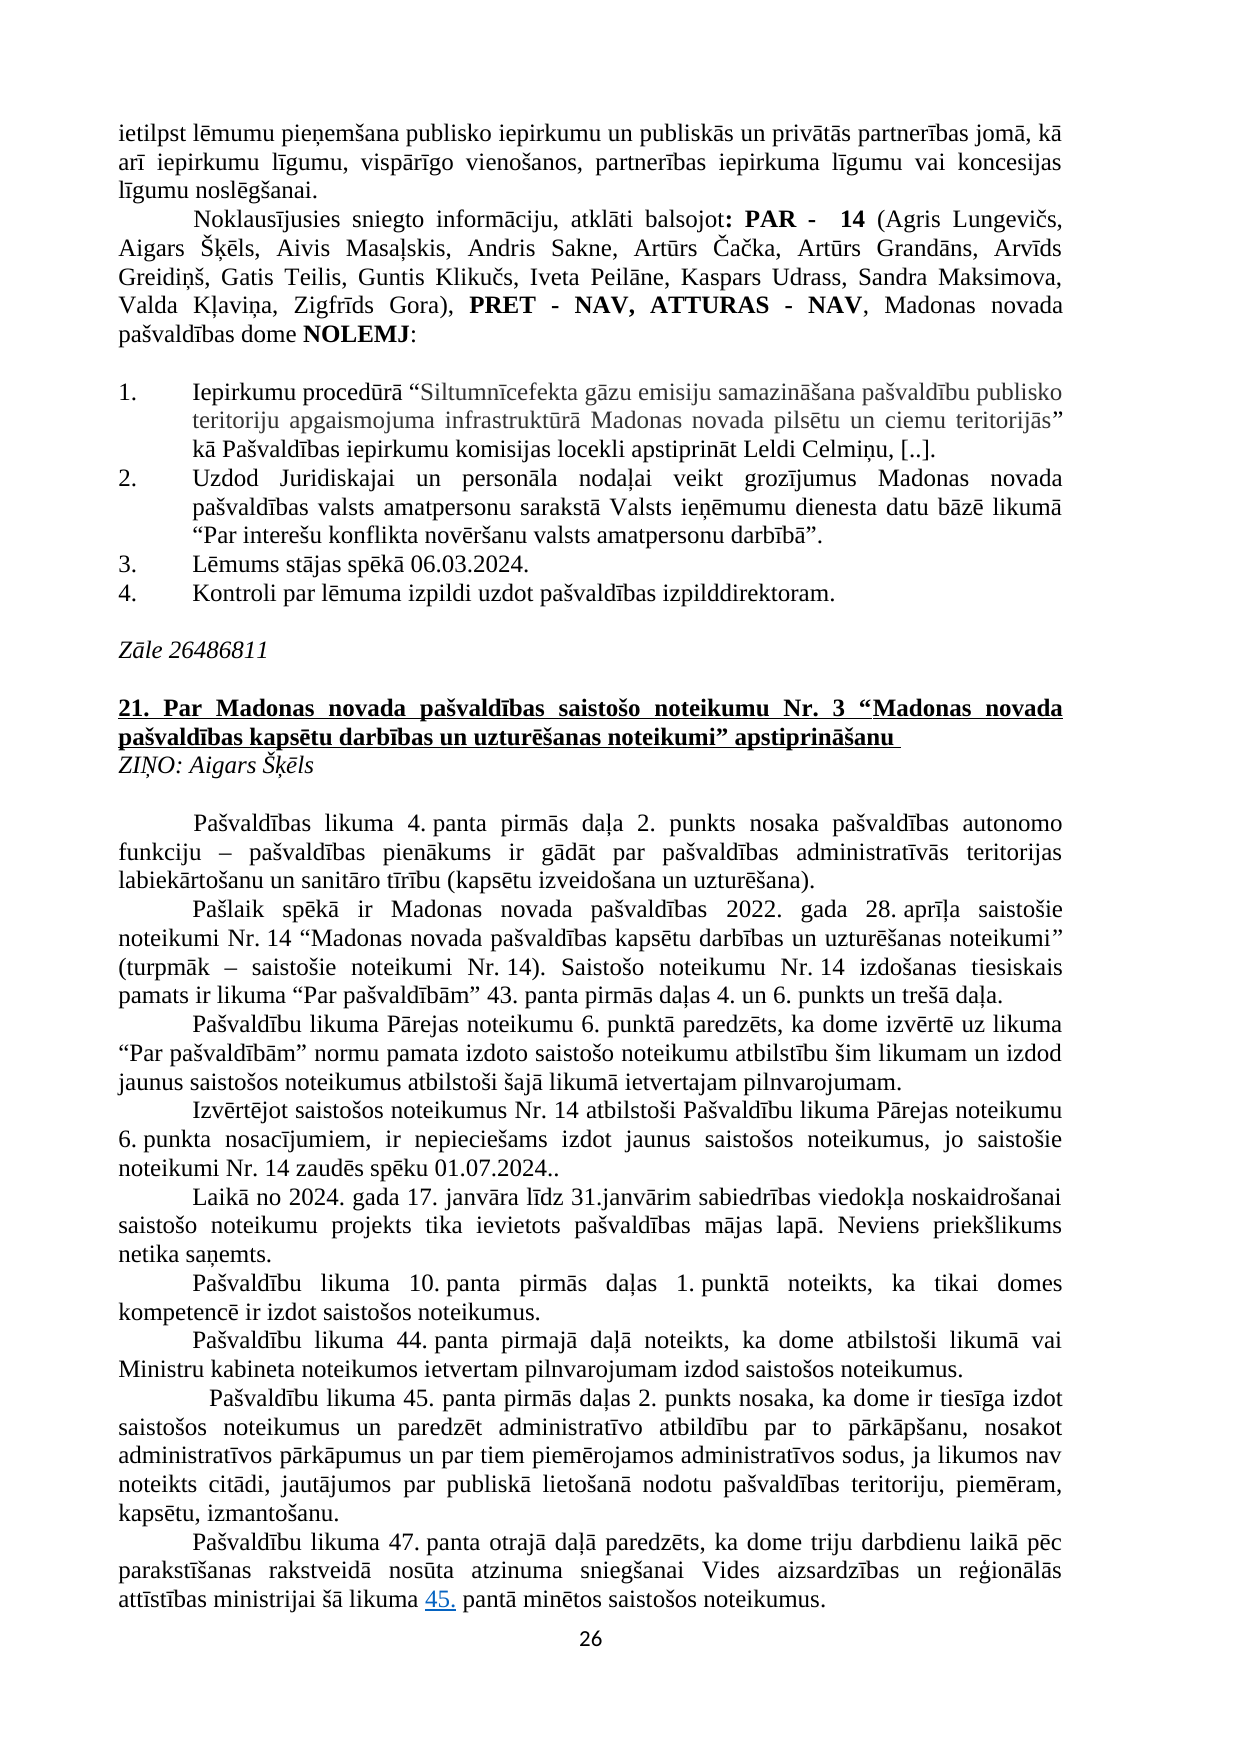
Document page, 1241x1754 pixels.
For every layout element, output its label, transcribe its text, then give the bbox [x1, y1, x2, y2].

text 21. Par Madonas novada pašvaldības saistošo noteikumu Nr. 3 “Madonas novada pašvaldības kapsētu darbības un uzturēšanas noteikumi” apstiprināšanu [118, 693, 1063, 718]
text Pašvaldību likuma 47. panta otrajā daļā paredzēts, ka dome triju darbdienu laikā pēc parakstīšanas rakstveidā nosūta atzinuma sniegšanai Vides aizsardzības un reģionālās attīstības ministrijai šā likuma 45. pantā minētos saistošos noteikumus. [118, 1527, 1063, 1613]
text Pašlaik spēkā ir Madonas novada pašvaldības 2022. gada 28. aprīļa saistošie noteikumi Nr. 14 “Madonas novada pašvaldības kapsētu darbības un uzturēšanas noteikumi” (turpmāk – saistošie noteikumi Nr. 14). Saistošo noteikumu Nr. 14 izdošanas tiesiskais pamats ir likuma “Par pašvaldībām” 43. panta pirmās daļas 4. un 6. punkts un trešā daļa. [118, 894, 1063, 1009]
text Noklausījusies sniegto informāciju, atklāti balsojot: PAR - 14 (Agris Lungevičs, Aigars Šķēls, Aivis Masaļskis, Andris Sakne, Artūrs Čačka, Artūrs Grandāns, Arvīds Greidiņš, Gatis Teilis, Guntis Klikučs, Iveta Peilāne, Kaspars Udrass, Sandra Maksimova, Valda Kļaviņa, Zigfrīds Gora), PRET - NAV, ATTURAS - NAV, Madonas novada pašvaldības dome NOLEMJ: [118, 204, 1063, 348]
list Uzdod Juridiskajai un personāla nodaļai veikt grozījumus Madonas novada pašvaldības valsts amatpersonu sarakstā Valsts ieņēmumu dienesta datu bāzē likumā “Par interešu konflikta novēršanu valsts amatpersonu darbībā”. [118, 463, 1063, 549]
text Zāle 26486811 [118, 636, 1063, 664]
text Pašvaldību likuma 44. panta pirmajā daļā noteikts, ka dome atbilstoši likumā vai Ministru kabineta noteikumos ietvertam pilnvarojumam izdod saistošos noteikumus. [118, 1326, 1063, 1383]
list Iepirkumu procedūrā “Siltumnīcefekta gāzu emisiju samazināšana pašvaldību publisko teritoriju apgaismojuma infrastruktūrā Madonas novada pilsētu un ciemu teritorijās” kā Pašvaldības iepirkumu komisijas locekli apstiprināt Leldi Celmiņu, [..]. [118, 377, 1063, 463]
text Pašvaldības likuma 4. panta pirmās daļa 2. punkts nosaka pašvaldības autonomo funkciju – pašvaldības pienākums ir gādāt par pašvaldības administratīvās teritorijas labiekārtošanu un sanitāro tīrību (kapsētu izveidošana un uzturēšana). [118, 808, 1063, 894]
list Lēmums stājas spēkā 06.03.2024. [118, 549, 1063, 578]
text Laikā no 2024. gada 17. janvāra līdz 31.janvārim sabiedrības viedokļa noskaidrošanai saistošo noteikumu projekts tika ievietots pašvaldības mājas lapā. Neviens priekšlikums netika saņemts. [118, 1182, 1063, 1268]
list Kontroli par lēmuma izpildi uzdot pašvaldības izpilddirektoram. [118, 578, 1063, 607]
text Pašvaldību likuma 10. panta pirmās daļas 1. punktā noteikts, ka tikai domes kompetencē ir izdot saistošos noteikumus. [118, 1268, 1063, 1326]
text Izvērtējot saistošos noteikumus Nr. 14 atbilstoši Pašvaldību likuma Pārejas noteikumu 6. punkta nosacījumiem, ir nepieciešams izdot jaunus saistošos noteikumus, jo saistošie noteikumi Nr. 14 zaudēs spēku 01.07.2024.. [118, 1096, 1063, 1182]
text 21. Par Madonas novada pašvaldības saistošo noteikumu Nr. 3 “Madonas novada pašvaldības kapsētu darbības un uzturēšanas noteikumi” apstiprināšanu [118, 719, 1063, 751]
text Pašvaldību likuma 45. panta pirmās daļas 2. punkts nosaka, ka dome ir tiesīga izdot saistošos noteikumus un paredzēt administratīvo atbildību par to pārkāpšanu, nosakot administratīvos pārkāpumus un par tiem piemērojamos administratīvos sodus, ja likumos nav noteikts citādi, jautājumos par publiskā lietošanā nodotu pašvaldības teritoriju, piemēram, kapsētu, izmantošanu. [118, 1383, 1063, 1527]
text ZIŅO: Aigars Šķēls [118, 751, 1063, 779]
text Pašvaldību likuma Pārejas noteikumu 6. punktā paredzēts, ka dome izvērtē uz likuma “Par pašvaldībām” normu pamata izdoto saistošo noteikumu atbilstību šim likumam un izdod jaunus saistošos noteikumus atbilstoši šajā likumā ietvertajam pilnvarojumam. [118, 1009, 1063, 1096]
